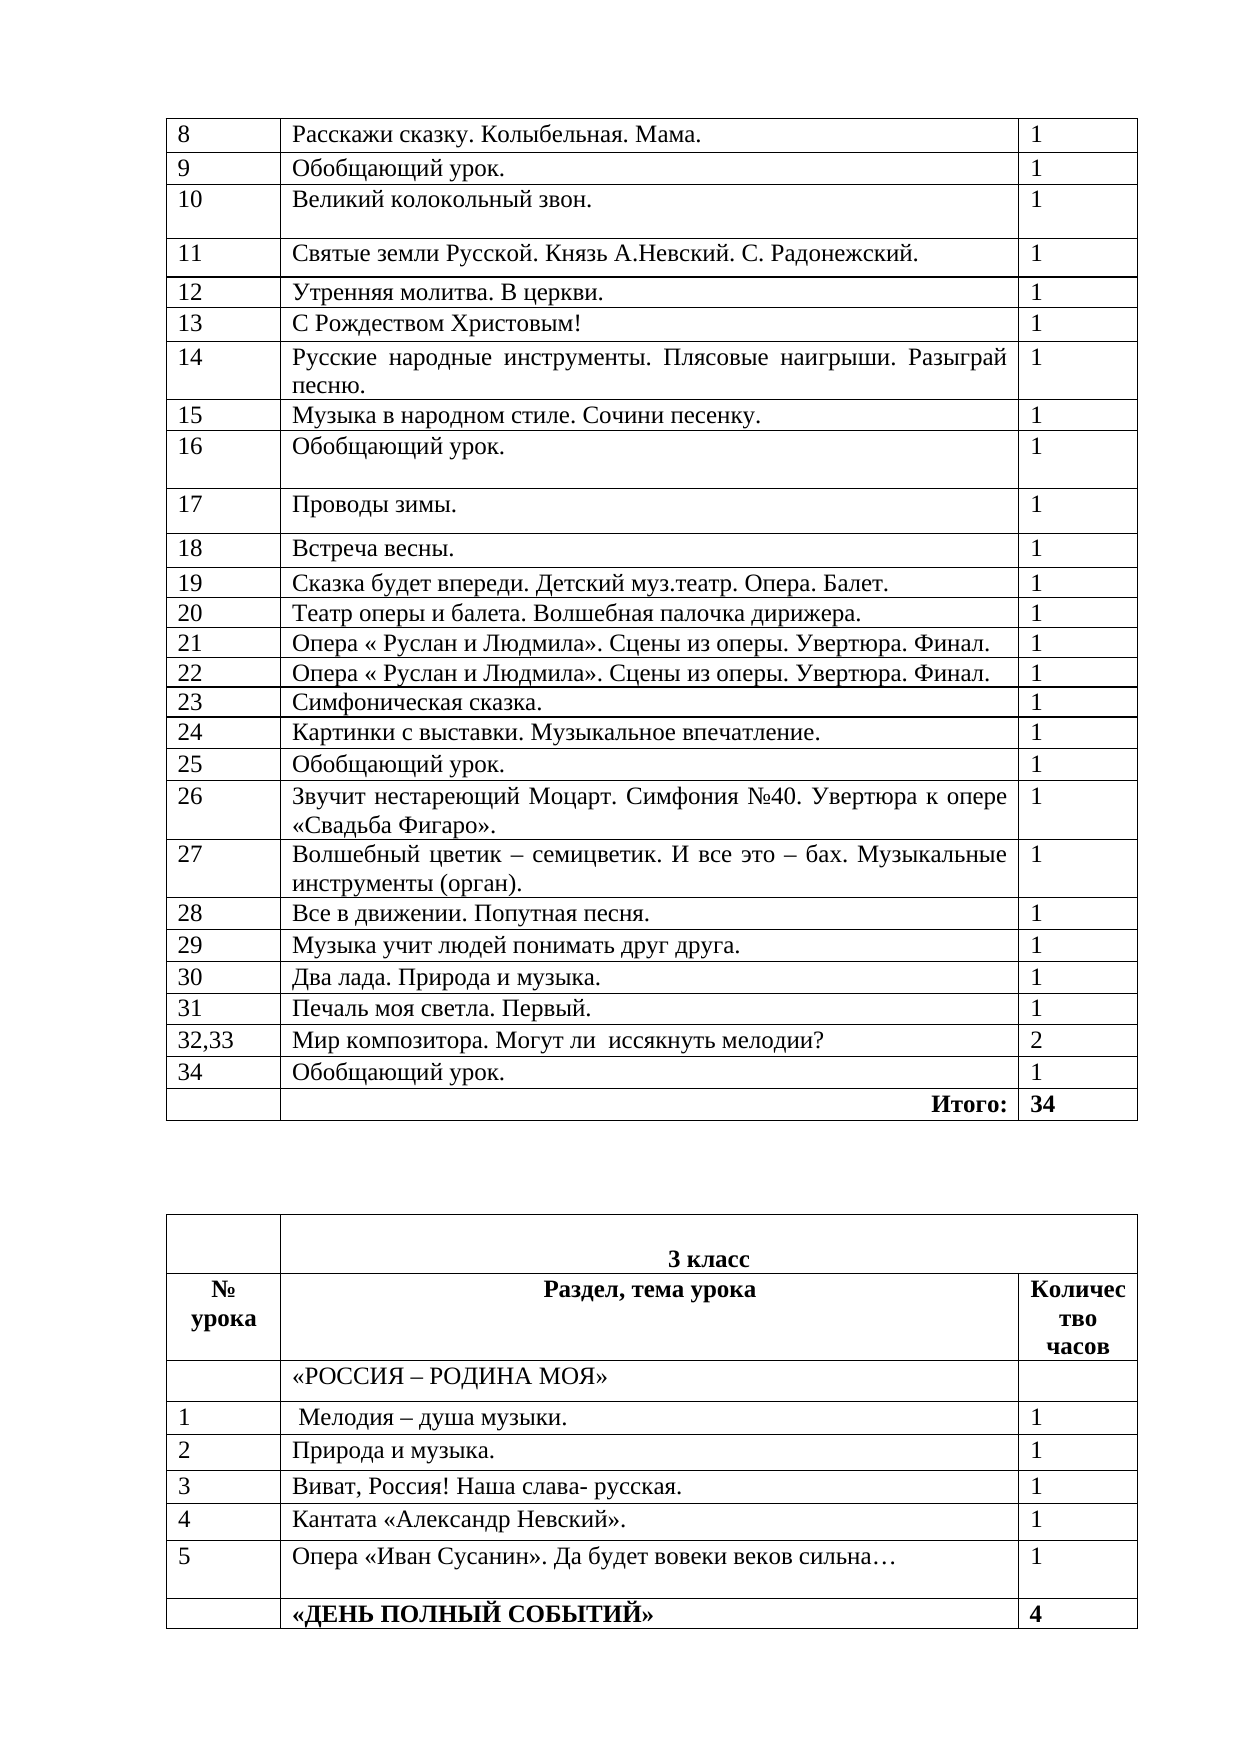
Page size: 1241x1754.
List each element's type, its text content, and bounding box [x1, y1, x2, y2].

table_cell 1 [1019, 278, 1137, 307]
table_cell 1 [1019, 1471, 1137, 1503]
table_cell 9 [167, 153, 280, 183]
table_cell Мир композитора. Могут ли иссякнуть мелодии? [281, 1025, 1018, 1056]
table_cell 1 [1019, 153, 1137, 183]
table_cell Итого: [281, 1089, 1018, 1119]
table_cell 1 [1019, 628, 1137, 657]
table_cell Музыка в народном стиле. Сочини песенку. [281, 400, 1018, 430]
table_cell 1 [1019, 749, 1137, 780]
table_cell Виват, Россия! Наша слава- русская. [281, 1471, 1018, 1503]
table_cell 1 [1019, 489, 1137, 532]
table_cell 20 [167, 598, 280, 627]
table_cell Опера « Руслан и Людмила». Сцены из оперы. Увертюра. Финал. [281, 658, 1018, 686]
table_cell Обобщающий урок. [281, 153, 1018, 183]
table_cell Встреча весны. [281, 534, 1018, 567]
table_cell «ДЕНЬ ПОЛНЫЙ СОБЫТИЙ» [281, 1599, 1018, 1628]
table_cell 4 [1019, 1599, 1137, 1628]
table_cell 12 [167, 278, 280, 307]
table_cell 1 [1019, 962, 1137, 992]
table_cell 18 [167, 534, 280, 567]
table_cell Музыка учит людей понимать друг друга. [281, 930, 1018, 961]
table_cell 1 [1019, 930, 1137, 961]
table_cell № урока [167, 1274, 280, 1360]
table_cell 1 [1019, 1057, 1137, 1088]
table_cell Все в движении. Попутная песня. [281, 898, 1018, 929]
table_cell 1 [1019, 994, 1137, 1024]
table_cell 1 [1019, 688, 1137, 716]
table_cell Обобщающий урок. [281, 1057, 1018, 1088]
table_cell Обобщающий урок. [281, 431, 1018, 488]
table_cell Симфоническая сказка. [281, 688, 1018, 716]
table_cell Волшебный цветик – семицветик. И все это – бах. Музыкальные инструменты (орган). [281, 840, 1018, 897]
table_cell 1 [1019, 239, 1137, 276]
table_cell 1 [1019, 568, 1137, 597]
table_cell 11 [167, 239, 280, 276]
table_cell Театр оперы и балета. Волшебная палочка дирижера. [281, 598, 1018, 627]
table_cell Русские народные инструменты. Плясовые наигрыши. Разыграй песню. [281, 342, 1018, 399]
table_cell Картинки с выставки. Музыкальное впечатление. [281, 718, 1018, 748]
table_cell 30 [167, 962, 280, 992]
table_cell 23 [167, 688, 280, 716]
table_cell Опера «Иван Сусанин». Да будет вовеки веков сильна… [281, 1541, 1018, 1598]
table_header 3 класс [281, 1215, 1137, 1273]
table_cell 31 [167, 994, 280, 1024]
table_cell Проводы зимы. [281, 489, 1018, 532]
table_cell 13 [167, 308, 280, 341]
table_cell 29 [167, 930, 280, 961]
table_cell 16 [167, 431, 280, 488]
table_cell 24 [167, 718, 280, 748]
table_cell Великий колокольный звон. [281, 185, 1018, 237]
table_cell 34 [1019, 1089, 1137, 1119]
table_cell 10 [167, 185, 280, 237]
table_cell [167, 1361, 280, 1401]
table_cell 2 [1019, 1025, 1137, 1056]
table_cell 15 [167, 400, 280, 430]
table_cell С Рождеством Христовым! [281, 308, 1018, 341]
table_cell 21 [167, 628, 280, 657]
table_cell 27 [167, 840, 280, 897]
table_cell «РОССИЯ – РОДИНА МОЯ» [281, 1361, 1018, 1401]
table_cell Природа и музыка. [281, 1435, 1018, 1470]
table_cell 1 [1019, 898, 1137, 929]
table_cell 1 [1019, 658, 1137, 686]
table_cell 1 [167, 1402, 280, 1434]
table_cell 8 [167, 119, 280, 152]
table_header [167, 1215, 280, 1273]
table_cell 1 [1019, 185, 1137, 237]
table_cell 1 [1019, 1541, 1137, 1598]
table_cell 5 [167, 1541, 280, 1598]
table_cell 32,33 [167, 1025, 280, 1056]
table_cell 25 [167, 749, 280, 780]
table_cell Утренняя молитва. В церкви. [281, 278, 1018, 307]
table_cell 1 [1019, 781, 1137, 838]
table_cell 1 [1019, 534, 1137, 567]
table_cell 2 [167, 1435, 280, 1470]
table_cell 1 [1019, 840, 1137, 897]
table_cell Обобщающий урок. [281, 749, 1018, 780]
table_cell 1 [1019, 342, 1137, 399]
table_cell Раздел, тема урока [281, 1274, 1018, 1360]
table_cell 3 [167, 1471, 280, 1503]
table_cell [167, 1599, 280, 1628]
table_cell 1 [1019, 431, 1137, 488]
table_cell [1019, 1361, 1137, 1401]
table_cell Кантата «Александр Невский». [281, 1504, 1018, 1540]
table_cell Святые земли Русской. Князь А.Невский. С. Радонежский. [281, 239, 1018, 276]
table_cell 1 [1019, 400, 1137, 430]
table_cell Печаль моя светла. Первый. [281, 994, 1018, 1024]
table_cell 34 [167, 1057, 280, 1088]
table_cell Расскажи сказку. Колыбельная. Мама. [281, 119, 1018, 152]
table_cell Сказка будет впереди. Детский муз.театр. Опера. Балет. [281, 568, 1018, 597]
table_cell 1 [1019, 119, 1137, 152]
table_cell 1 [1019, 598, 1137, 627]
table_cell Звучит нестареющий Моцарт. Симфония №40. Увертюра к опере «Свадьба Фигаро». [281, 781, 1018, 838]
table_cell 26 [167, 781, 280, 838]
table_cell 1 [1019, 718, 1137, 748]
table_cell 14 [167, 342, 280, 399]
table_cell 1 [1019, 1435, 1137, 1470]
table_cell 4 [167, 1504, 280, 1540]
table_cell 1 [1019, 308, 1137, 341]
table_cell Количество часов [1019, 1274, 1137, 1360]
table_cell 22 [167, 658, 280, 686]
table_cell Опера « Руслан и Людмила». Сцены из оперы. Увертюра. Финал. [281, 628, 1018, 657]
table_cell 17 [167, 489, 280, 532]
table_cell 1 [1019, 1402, 1137, 1434]
table_cell 1 [1019, 1504, 1137, 1540]
table_cell [167, 1089, 280, 1119]
table_cell Мелодия – душа музыки. [281, 1402, 1018, 1434]
table_cell 28 [167, 898, 280, 929]
table_cell 19 [167, 568, 280, 597]
table_cell Два лада. Природа и музыка. [281, 962, 1018, 992]
